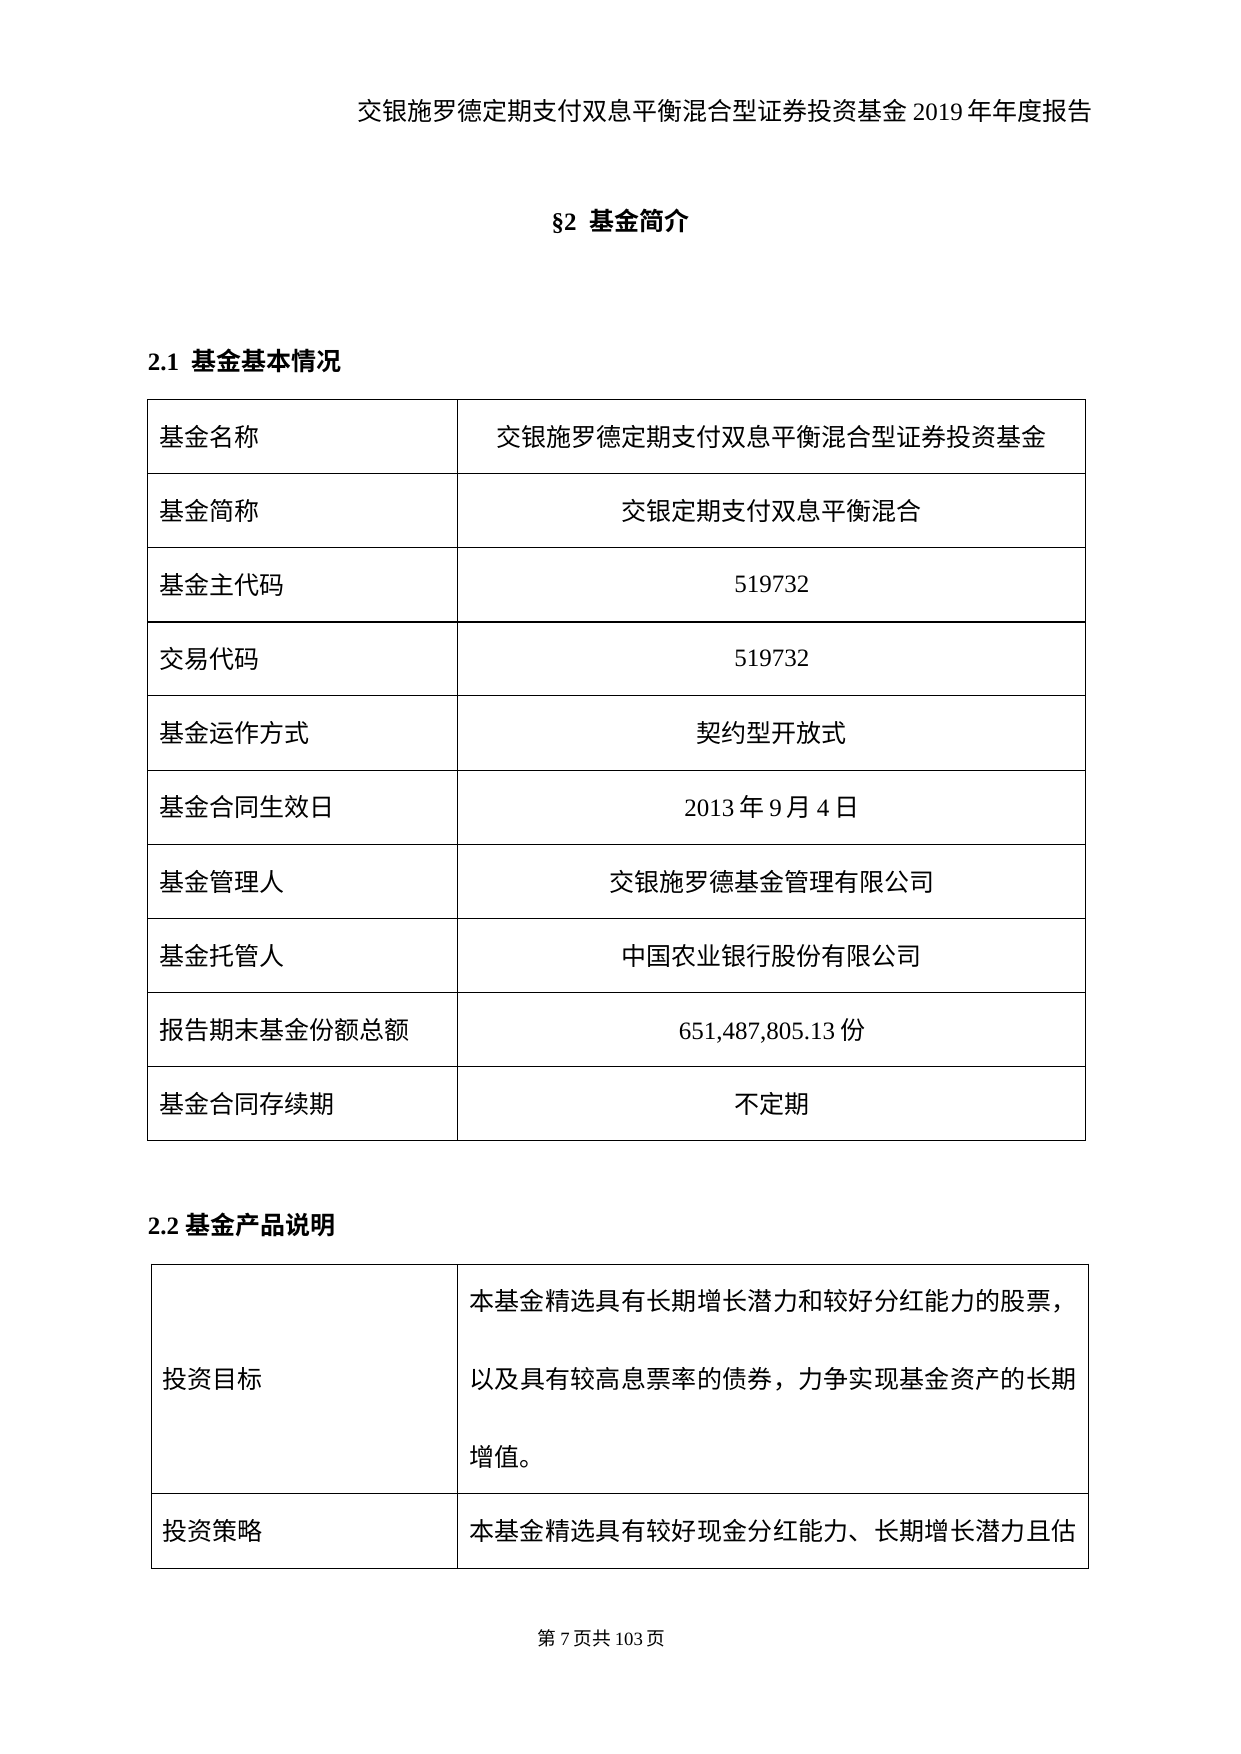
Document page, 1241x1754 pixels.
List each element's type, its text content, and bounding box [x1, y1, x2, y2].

table_cell 基金主代码 [148, 548, 457, 621]
table_cell 基金托管人 [148, 919, 457, 992]
table_cell 基金管理人 [148, 845, 457, 918]
table_cell 契约型开放式 [458, 696, 1085, 769]
table_cell 2013年9月4日 [458, 771, 1085, 843]
table_cell 投资策略 [152, 1494, 457, 1567]
table_cell 519732 [458, 623, 1085, 695]
table_header 投资目标 [152, 1265, 457, 1493]
table_cell 基金合同存续期 [148, 1067, 457, 1140]
subtitle 2.1 基金基本情况 [148, 327, 1092, 392]
table_header 基金名称 [148, 400, 457, 473]
table_cell 基金简称 [148, 474, 457, 547]
table_cell 报告期末基金份额总额 [148, 993, 457, 1066]
table_header 交银施罗德定期支付双息平衡混合型证券投资基金 [458, 400, 1085, 473]
table_cell 中国农业银行股份有限公司 [458, 919, 1085, 992]
table_cell 519732 [458, 548, 1085, 621]
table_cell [458, 1494, 1088, 1567]
table_cell 不定期 [458, 1067, 1085, 1140]
subtitle 2.2 基金产品说明 [148, 1191, 1092, 1256]
table_header 本基金精选具有长期增长潜力和较好分红能力的股票，以及具有较高息票率的债券，力争实现基金资产的长期增值。 [458, 1265, 1088, 1493]
table_cell 交易代码 [148, 623, 457, 695]
table_cell 基金合同生效日 [148, 771, 457, 843]
table_cell 交银定期支付双息平衡混合 [458, 474, 1085, 547]
table_cell 交银施罗德基金管理有限公司 [458, 845, 1085, 918]
table_cell 651,487,805.13份 [458, 993, 1085, 1066]
subtitle §2 基金简介 [148, 187, 1092, 252]
table_cell 基金运作方式 [148, 696, 457, 769]
